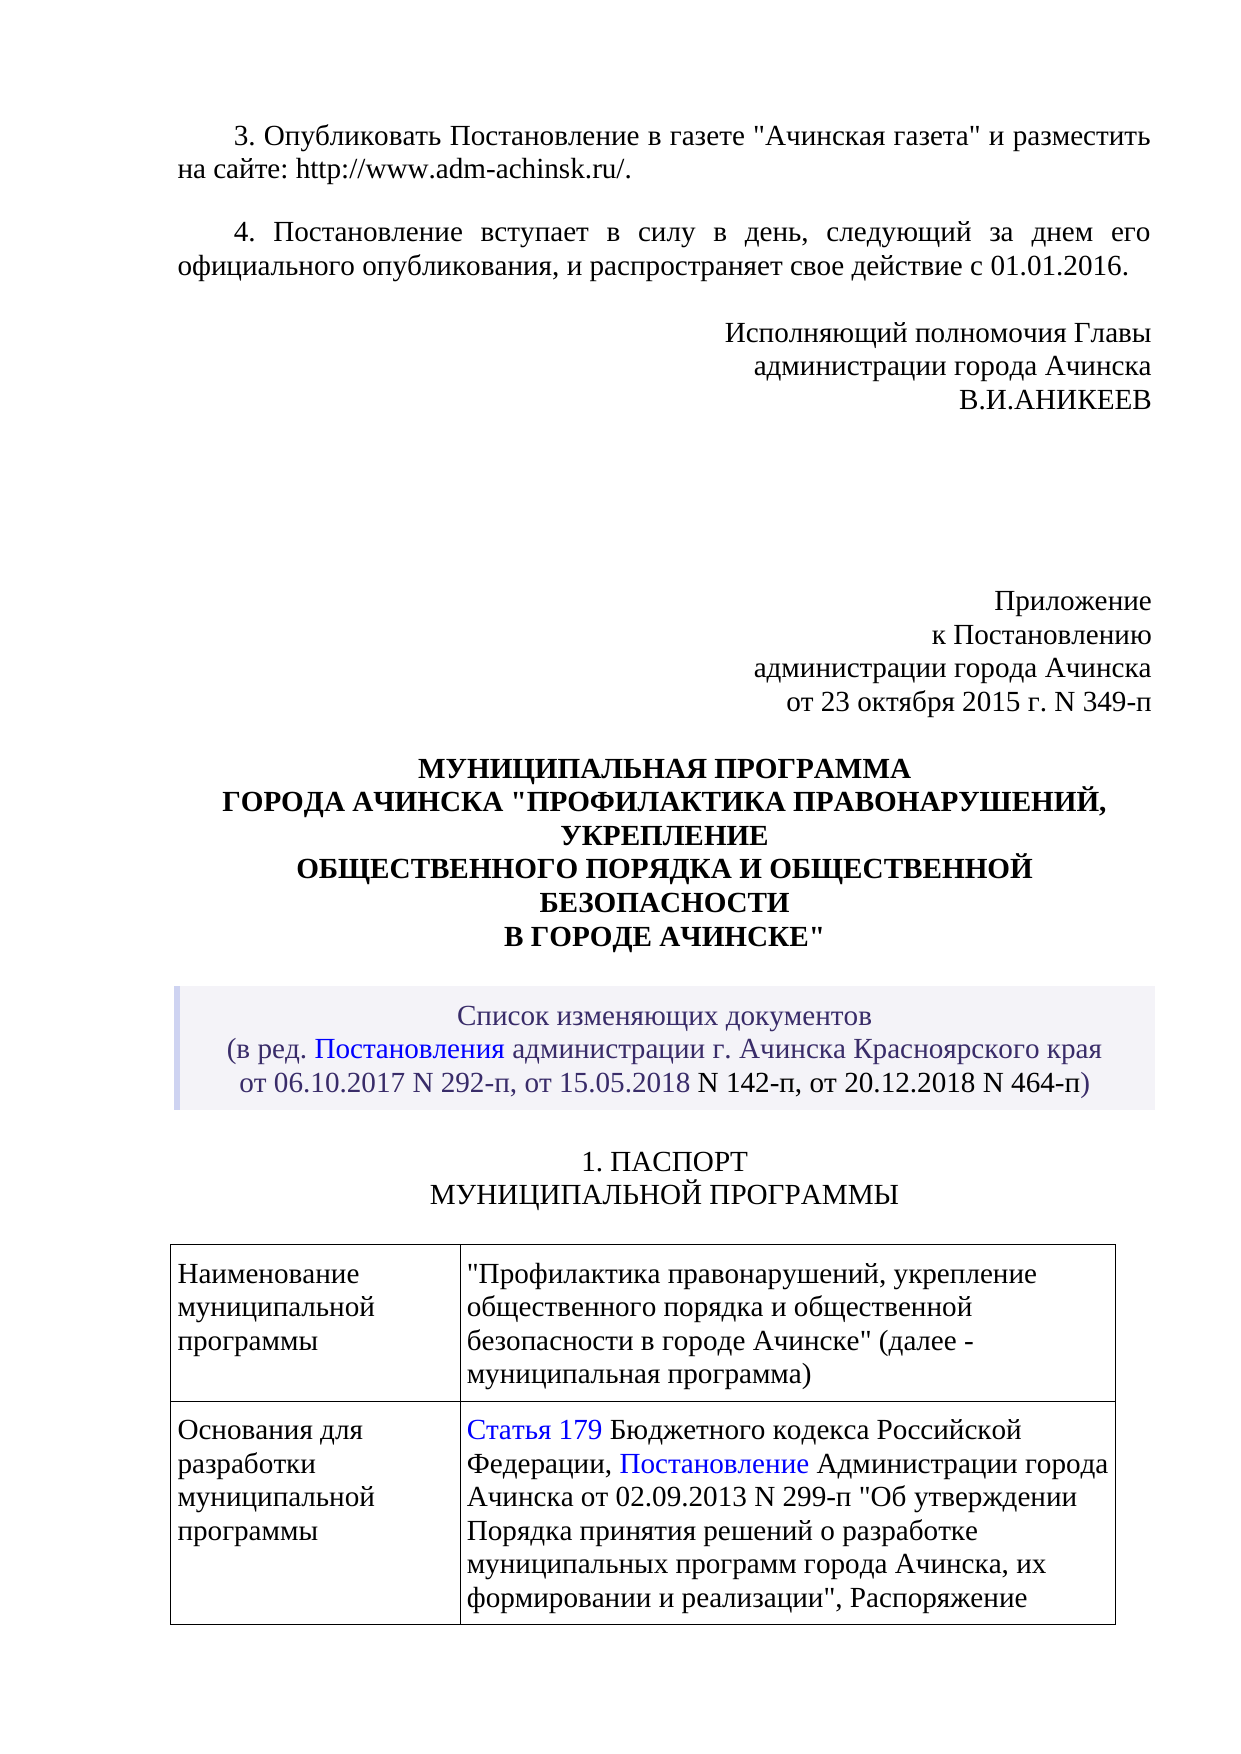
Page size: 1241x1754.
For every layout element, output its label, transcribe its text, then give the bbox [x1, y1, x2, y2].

text МУНИЦИПАЛЬНОЙ ПРОГРАММЫ [177, 1177, 1152, 1211]
text администрации города Ачинска [177, 650, 1152, 684]
table_header "Профилактика правонарушений, укрепление общественного порядка и общественной безопасности в городе Ачинске" (далее - муниципальная программа) [461, 1245, 1115, 1401]
text к Постановлению [177, 617, 1152, 650]
text Приложение [177, 583, 1152, 617]
table_header Список изменяющих документов (в ред. Постановления администрации г. Ачинска Красноярского края от 06.10.2017 N 292-п, от 15.05.2018 N 142-п, от 20.12.2018 N 464-п) [180, 986, 1149, 1110]
text Исполняющий полномочия Главы [177, 315, 1152, 348]
title МУНИЦИПАЛЬНАЯ ПРОГРАММА [177, 751, 1152, 784]
text 1. ПАСПОРТ [177, 1144, 1152, 1177]
text 3. Опубликовать Постановление в газете "Ачинская газета" и разместить на сайте: http://www.adm-achinsk.ru/. [177, 118, 1152, 185]
text 4. Постановление вступает в силу в день, следующий за днем его официального опубликования, и распространяет свое действие с 01.01.2016. [177, 214, 1152, 281]
title В ГОРОДЕ АЧИНСКЕ" [177, 919, 1152, 952]
text от 23 октября 2015 г. N 349-п [177, 684, 1152, 717]
title ГОРОДА АЧИНСКА "ПРОФИЛАКТИКА ПРАВОНАРУШЕНИЙ, УКРЕПЛЕНИЕ [177, 784, 1152, 852]
title ОБЩЕСТВЕННОГО ПОРЯДКА И ОБЩЕСТВЕННОЙ БЕЗОПАСНОСТИ [177, 852, 1152, 919]
text В.И.АНИКЕЕВ [177, 382, 1152, 416]
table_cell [171, 1402, 460, 1624]
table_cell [461, 1402, 1115, 1624]
table_header Наименование муниципальной программы [171, 1245, 460, 1401]
text администрации города Ачинска [177, 348, 1152, 382]
